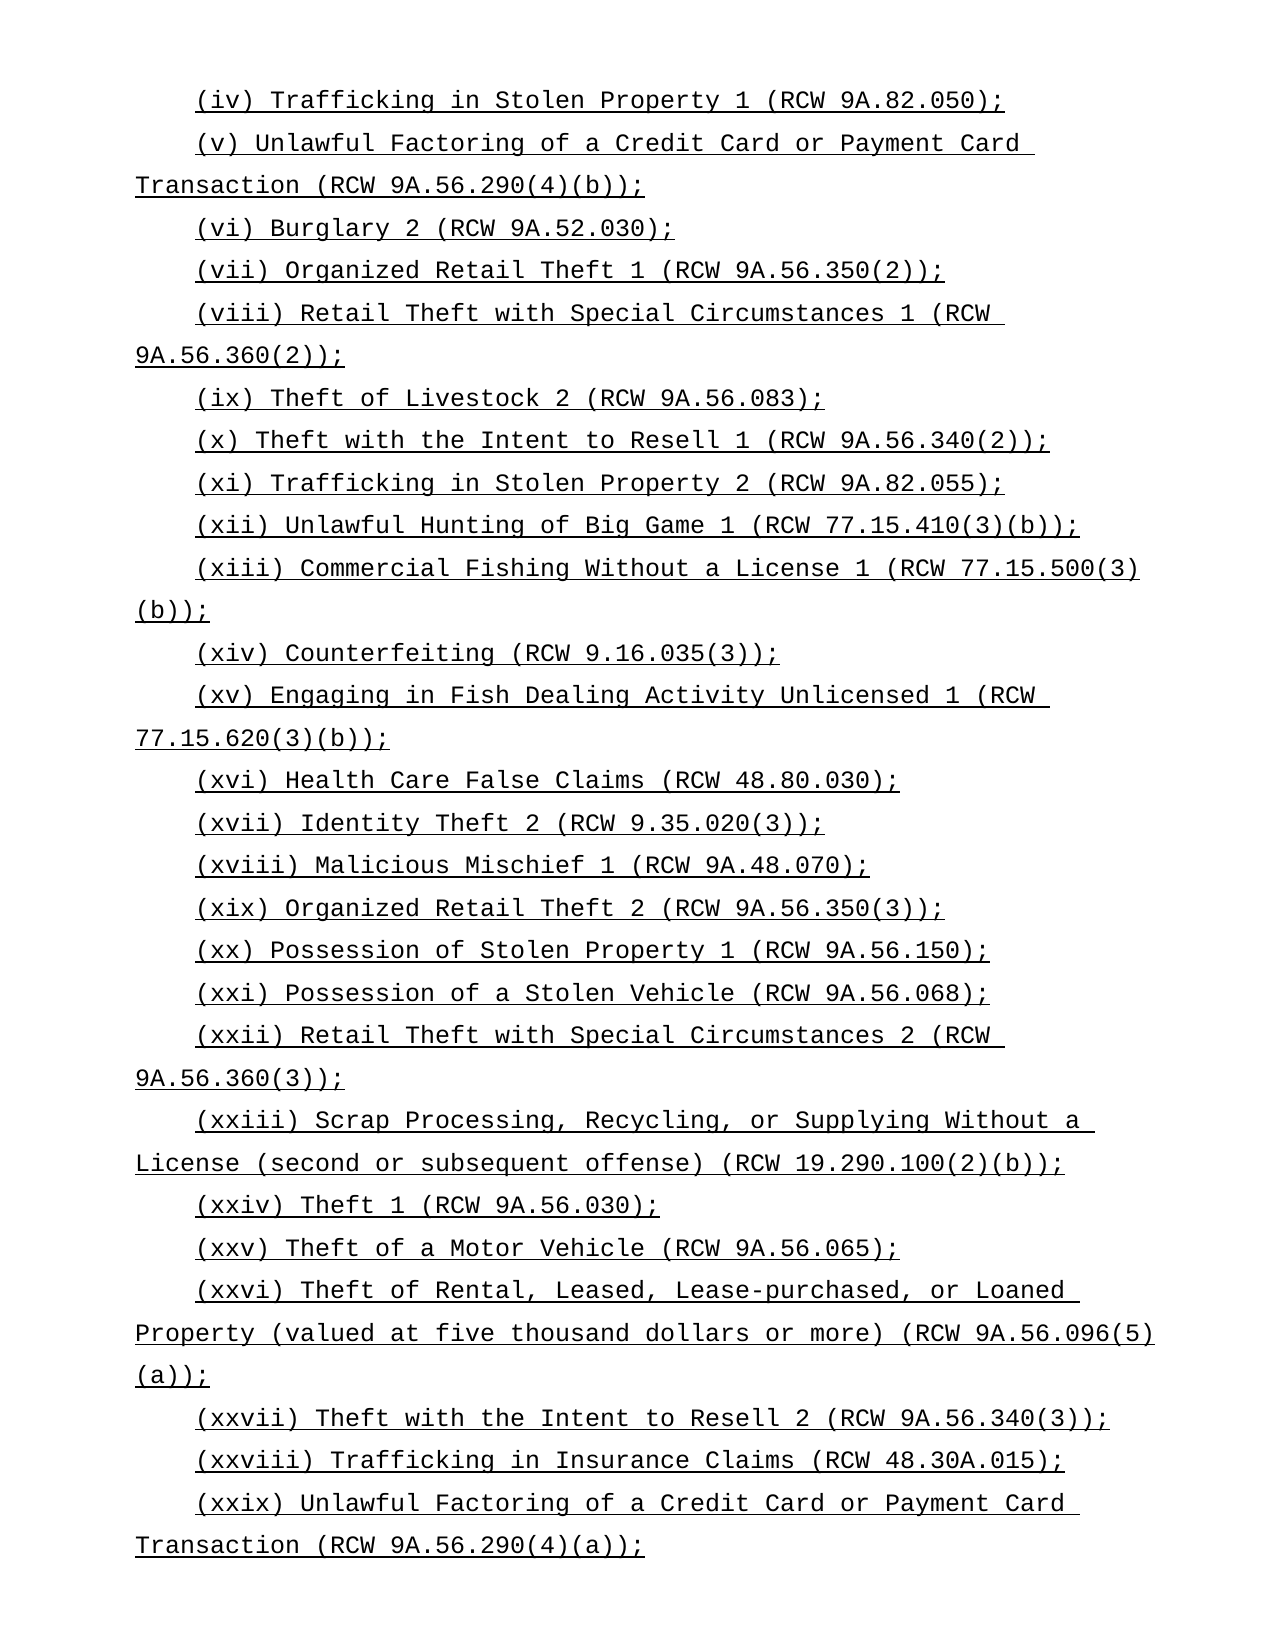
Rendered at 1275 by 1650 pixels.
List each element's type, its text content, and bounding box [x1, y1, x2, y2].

text (xxvii) Theft with the Intent to Resell 2 (RCW 9A.56.340(3)); [135, 1392, 1170, 1435]
text (xix) Organized Retail Theft 2 (RCW 9A.56.350(3)); [135, 882, 1170, 925]
text (xxiv) Theft 1 (RCW 9A.56.030); [135, 1180, 1170, 1222]
text (xxii) Retail Theft with Special Circumstances 2 (RCW 9A.56.360(3)); [135, 1010, 1170, 1095]
text (xiii) Commercial Fishing Without a License 1 (RCW 77.15.500(3)(b)); [135, 542, 1170, 627]
text (vii) Organized Retail Theft 1 (RCW 9A.56.350(2)); [135, 245, 1170, 287]
text (xii) Unlawful Hunting of Big Game 1 (RCW 77.15.410(3)(b)); [135, 500, 1170, 542]
text (ix) Theft of Livestock 2 (RCW 9A.56.083); [135, 372, 1170, 415]
text (iv) Trafficking in Stolen Property 1 (RCW 9A.82.050); [135, 75, 1170, 117]
text (vi) Burglary 2 (RCW 9A.52.030); [135, 202, 1170, 245]
text (xvii) Identity Theft 2 (RCW 9.35.020(3)); [135, 797, 1170, 840]
text (xxvi) Theft of Rental, Leased, Lease-purchased, or Loaned Property (valued at five thousand dollars or more) (RCW 9A.56.096(5)(a)); [135, 1265, 1170, 1392]
text (xx) Possession of Stolen Property 1 (RCW 9A.56.150); [135, 925, 1170, 967]
text (v) Unlawful Factoring of a Credit Card or Payment Card Transaction (RCW 9A.56.290(4)(b)); [135, 117, 1170, 202]
text (xv) Engaging in Fish Dealing Activity Unlicensed 1 (RCW 77.15.620(3)(b)); [135, 670, 1170, 755]
text (xxv) Theft of a Motor Vehicle (RCW 9A.56.065); [135, 1222, 1170, 1265]
text (viii) Retail Theft with Special Circumstances 1 (RCW 9A.56.360(2)); [135, 287, 1170, 372]
text (xxiii) Scrap Processing, Recycling, or Supplying Without a License (second or subsequent offense) (RCW 19.290.100(2)(b)); [135, 1095, 1170, 1180]
text (xi) Trafficking in Stolen Property 2 (RCW 9A.82.055); [135, 457, 1170, 500]
text (xviii) Malicious Mischief 1 (RCW 9A.48.070); [135, 840, 1170, 882]
text (xxviii) Trafficking in Insurance Claims (RCW 48.30A.015); [135, 1435, 1170, 1477]
text (xvi) Health Care False Claims (RCW 48.80.030); [135, 755, 1170, 797]
text (xxi) Possession of a Stolen Vehicle (RCW 9A.56.068); [135, 967, 1170, 1010]
text (xiv) Counterfeiting (RCW 9.16.035(3)); [135, 627, 1170, 670]
text (xxix) Unlawful Factoring of a Credit Card or Payment Card Transaction (RCW 9A.56.290(4)(a)); [135, 1477, 1170, 1562]
text (x) Theft with the Intent to Resell 1 (RCW 9A.56.340(2)); [135, 415, 1170, 457]
